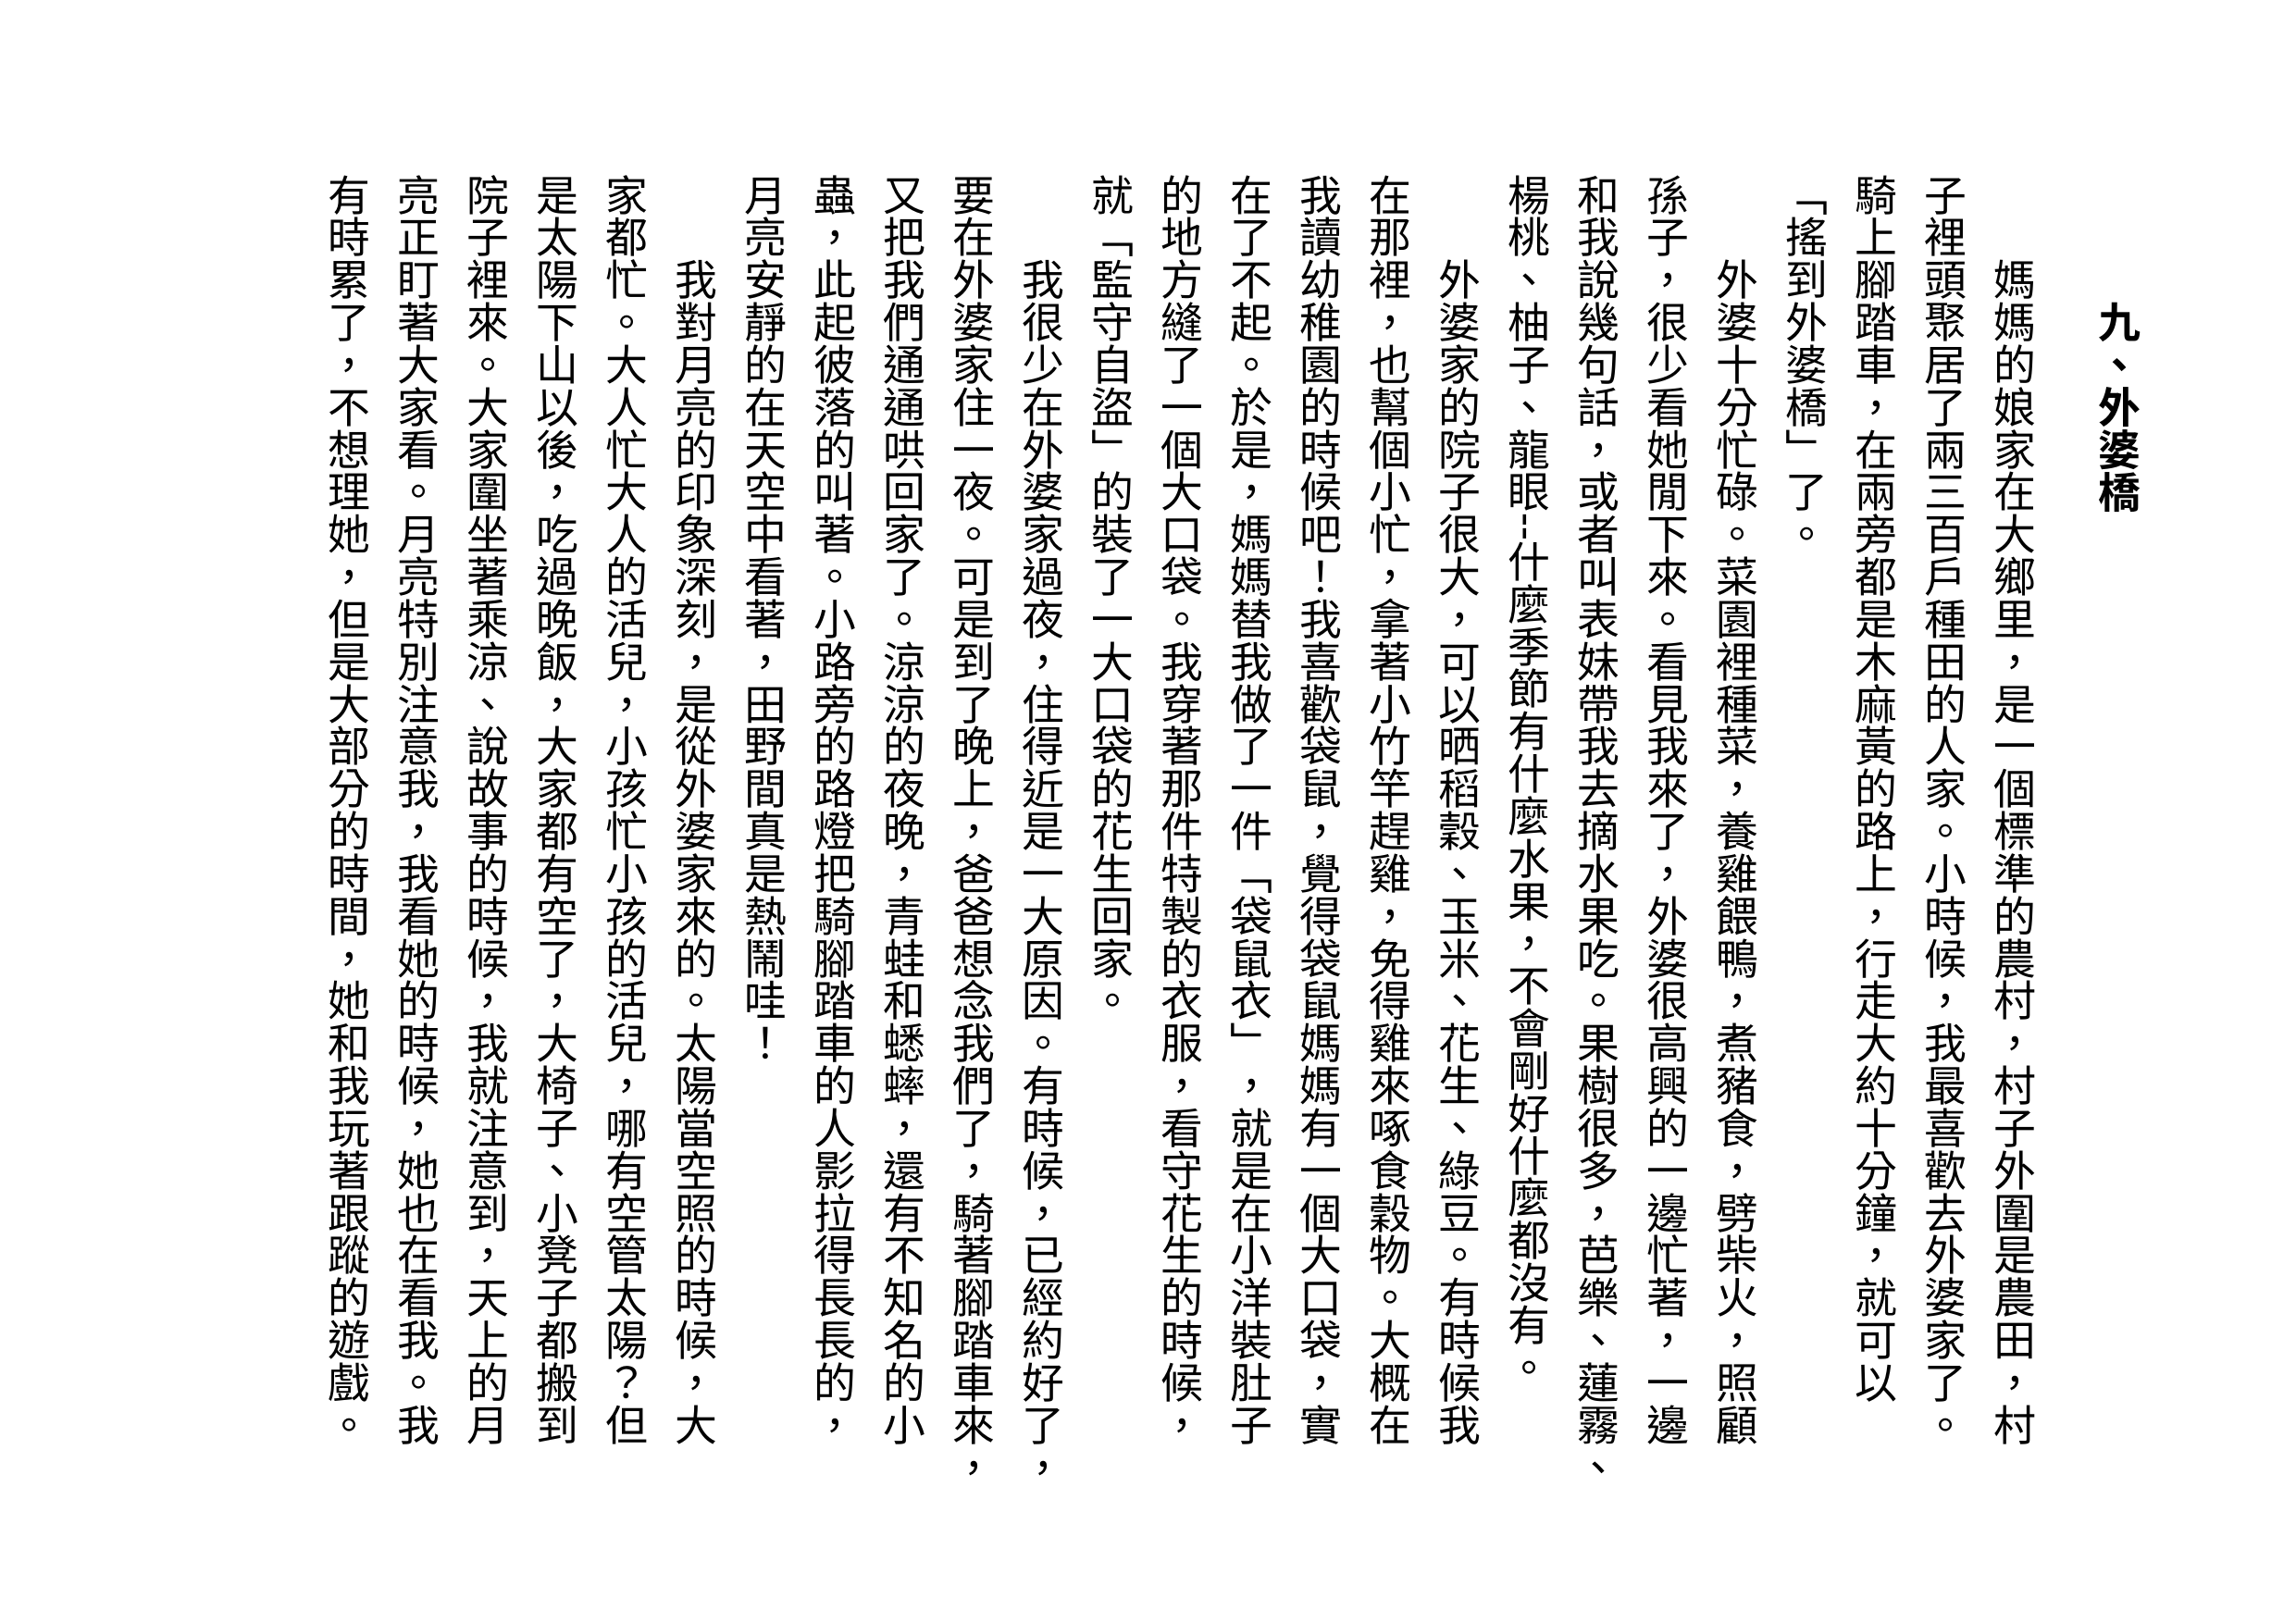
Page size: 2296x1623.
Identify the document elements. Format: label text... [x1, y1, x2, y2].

text 我很少在外婆家過夜，住得近是一大原因。有時候，已經約好了，要在外婆家住一夜。可是到了晚上，爸爸想念我們了，騎著腳踏車來，又把我們通通哄回家了。涼涼的夜晚，青蛙和蟋蟀，還有不知名的小蟲，此起彼落的叫著。小路旁的路燈把騎腳踏車的人影拉得長長的，月亮安靜的在天空中看著，田野間真是熱鬧哇！ [731, 173, 1078, 1449]
text 九、外婆橋 [2085, 173, 2154, 1449]
text 外婆家的院子很大，可以晒稻穀、玉米、花生、綠豆。有時候我在那裡，也幫個小忙，拿著小竹竿趕雞，免得雞來啄食穀物。大概在我讀幼稚園的時候吧！我喜歡袋鼠，覺得袋鼠媽媽有一個大口袋，實在了不起。於是，媽媽替我做了一件「袋鼠衣」，就是在小洋裝肚子的地方縫了一個大口袋。我穿著那件特製的衣服，看守花生的時候，就「監守自盜」的裝了一大口袋的花生回家。 [1078, 173, 1495, 1449]
text 媽媽的娘家在大鄉里，是一個標準的農村，村子外圍是農田，村子裡頭聚居了兩三百戶種田的人家。小時候，我最喜歡去外婆家了。騎上腳踏車，在兩旁都是木麻黃的路上，行走大約十分鐘，就可以「搖到外婆橋」了。 [1772, 173, 2050, 1449]
text 我對月亮的印象深刻，是從外婆家來的。太陽當空照的時候，大家都忙。大人忙大人的活兒，小孩忙小孩的活兒，哪有空管太陽？但是太陽下山以後，吃過晚飯，大家都有空了，大椅子、小凳子都搬到院子裡來。大家圍坐著乘涼、說故事的時候，我就注意到，天上的月亮正盯著大家看。月亮特別注意我，我看她的時候，她也在看我。我有時累了，不想理她，但是大部分的時間，她和我玩著跟蹤的遊戲。 [315, 173, 731, 1449]
text 外婆十分忙碌。菜園裡種菜，養雞餵鴨，煮豬食，劈柴火，照顧孫子，很少看她閒下來。看見我來了，外婆很高興的一邊忙著，一邊和我說幾句話，或者叫表妹帶我去摘水果吃。果樹很多，芭樂、蓮霧、楊桃、柚子、龍眼--什麼季節有什麼水果，不會剛好什麼都沒有。 [1495, 173, 1772, 1449]
